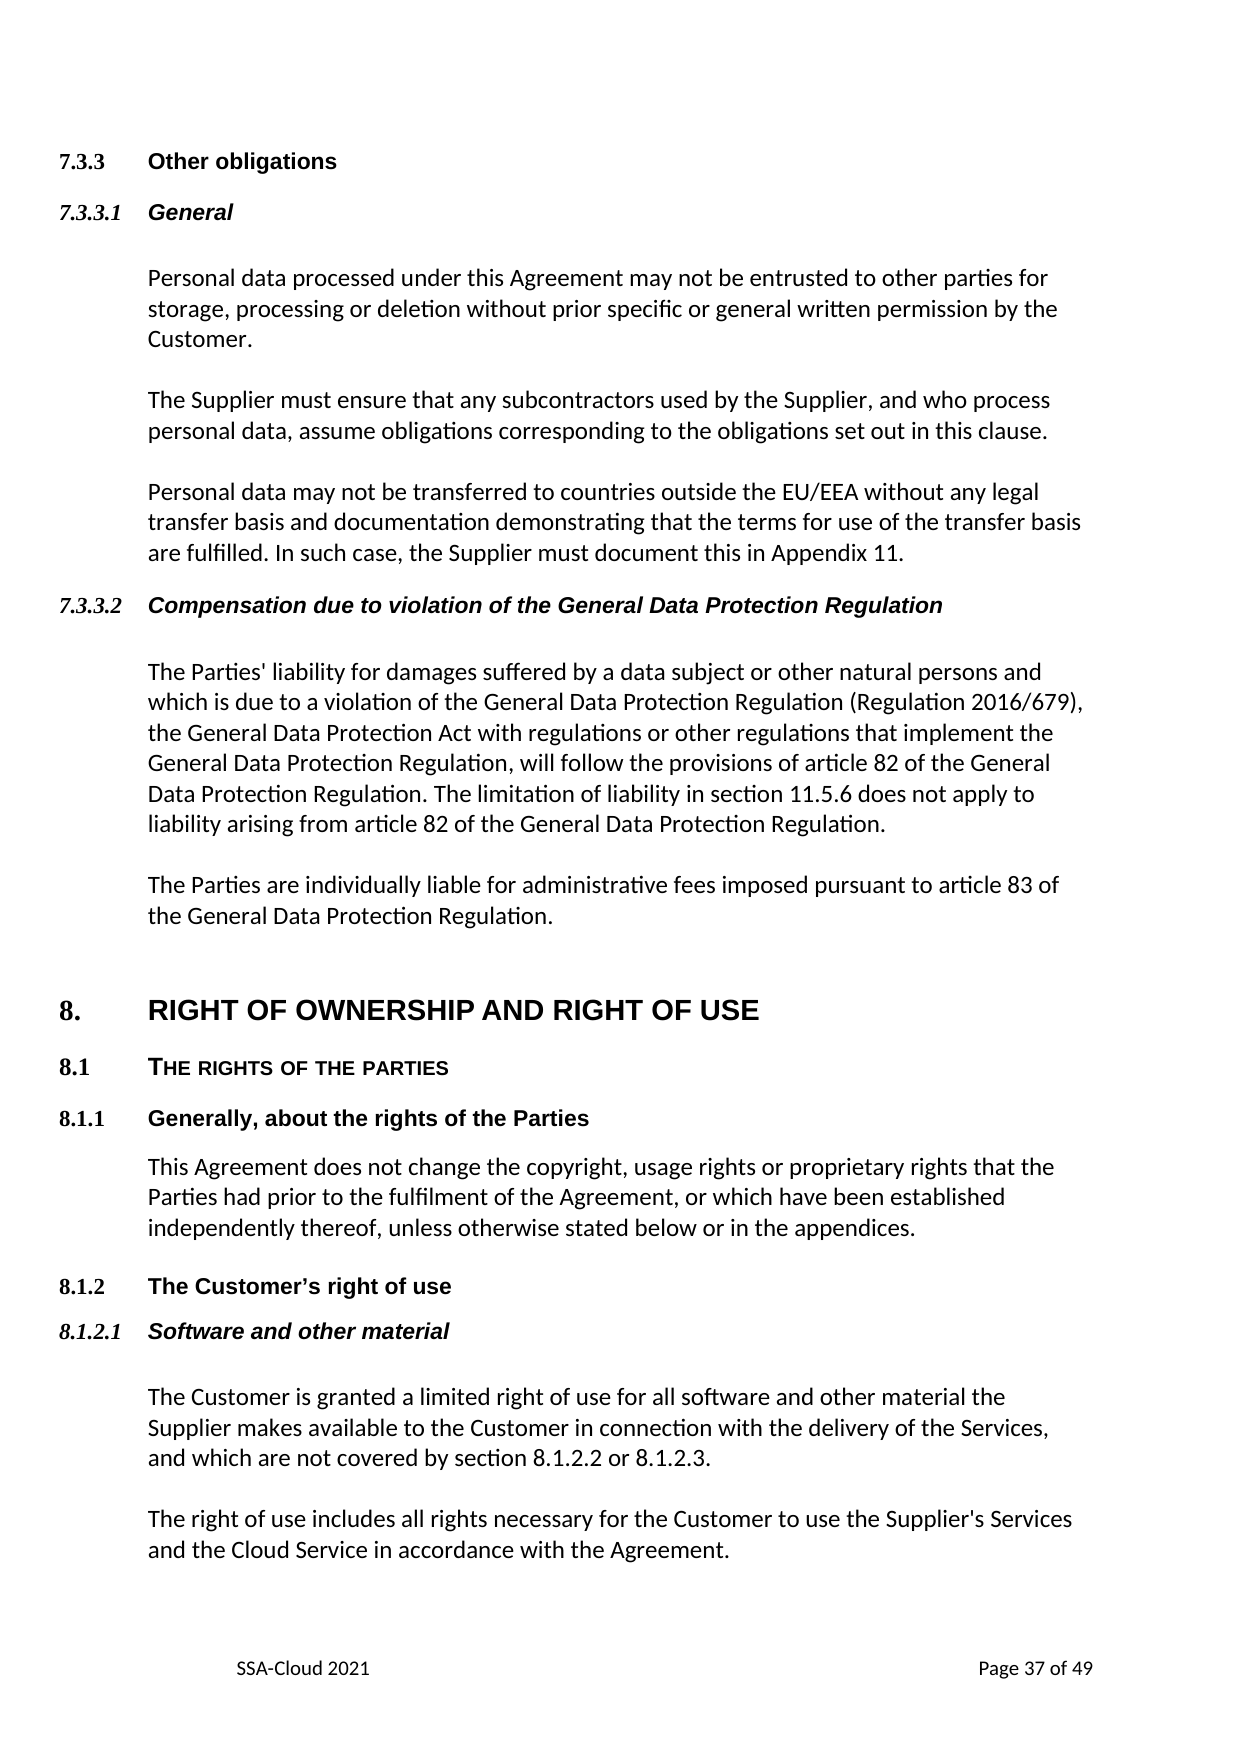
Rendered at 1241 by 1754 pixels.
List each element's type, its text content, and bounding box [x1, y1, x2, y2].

text The Parties are individually liable for administrative fees imposed pursuant to article 83 of the General Data Protection Regulation. [148, 869, 1093, 930]
subtitle The Customer’s right of use [59, 1273, 1093, 1299]
text The Supplier must ensure that any subcontractors used by the Supplier, and who process personal data, assume obligations corresponding to the obligations set out in this clause. [148, 384, 1093, 445]
text The Parties' liability for damages suffered by a data subject or other natural persons and which is due to a violation of the General Data Protection Regulation (Regulation 2016/679), the General Data Protection Act with regulations or other regulations that implement the General Data Protection Regulation, will follow the provisions of article 82 of the General Data Protection Regulation. The limitation of liability in section 11.5.6 does not apply to liability arising from article 82 of the General Data Protection Regulation. [148, 656, 1093, 839]
subtitle RIGHT OF OWNERSHIP AND RIGHT OF USE [59, 993, 1093, 1027]
subtitle Other obligations [59, 148, 1093, 174]
subtitle Software and other material [59, 1318, 1093, 1344]
text Personal data processed under this Agreement may not be entrusted to other parties for storage, processing or deletion without prior specific or general written permission by the Customer. [148, 262, 1093, 354]
text The right of use includes all rights necessary for the Customer to use the Supplier's Services and the Cloud Service in accordance with the Agreement. [148, 1503, 1093, 1564]
text The Customer is granted a limited right of use for all software and other material the Supplier makes available to the Customer in connection with the delivery of the Services, and which are not covered by section 8.1.2.2 or 8.1.2.3. [148, 1381, 1093, 1473]
text This Agreement does not change the copyright, usage rights or proprietary rights that the Parties had prior to the fulfilment of the Agreement, or which have been established independently thereof, unless otherwise stated below or in the appendices. [148, 1151, 1093, 1242]
subtitle The rights of the parties [59, 1052, 1093, 1080]
subtitle Compensation due to violation of the General Data Protection Regulation [59, 592, 1093, 619]
subtitle General [59, 199, 1093, 226]
subtitle Generally, about the rights of the Parties [59, 1105, 1093, 1132]
text Personal data may not be transferred to countries outside the EU/EEA without any legal transfer basis and documentation demonstrating that the terms for use of the transfer basis are fulfilled. In such case, the Supplier must document this in Appendix 11. [148, 476, 1093, 567]
